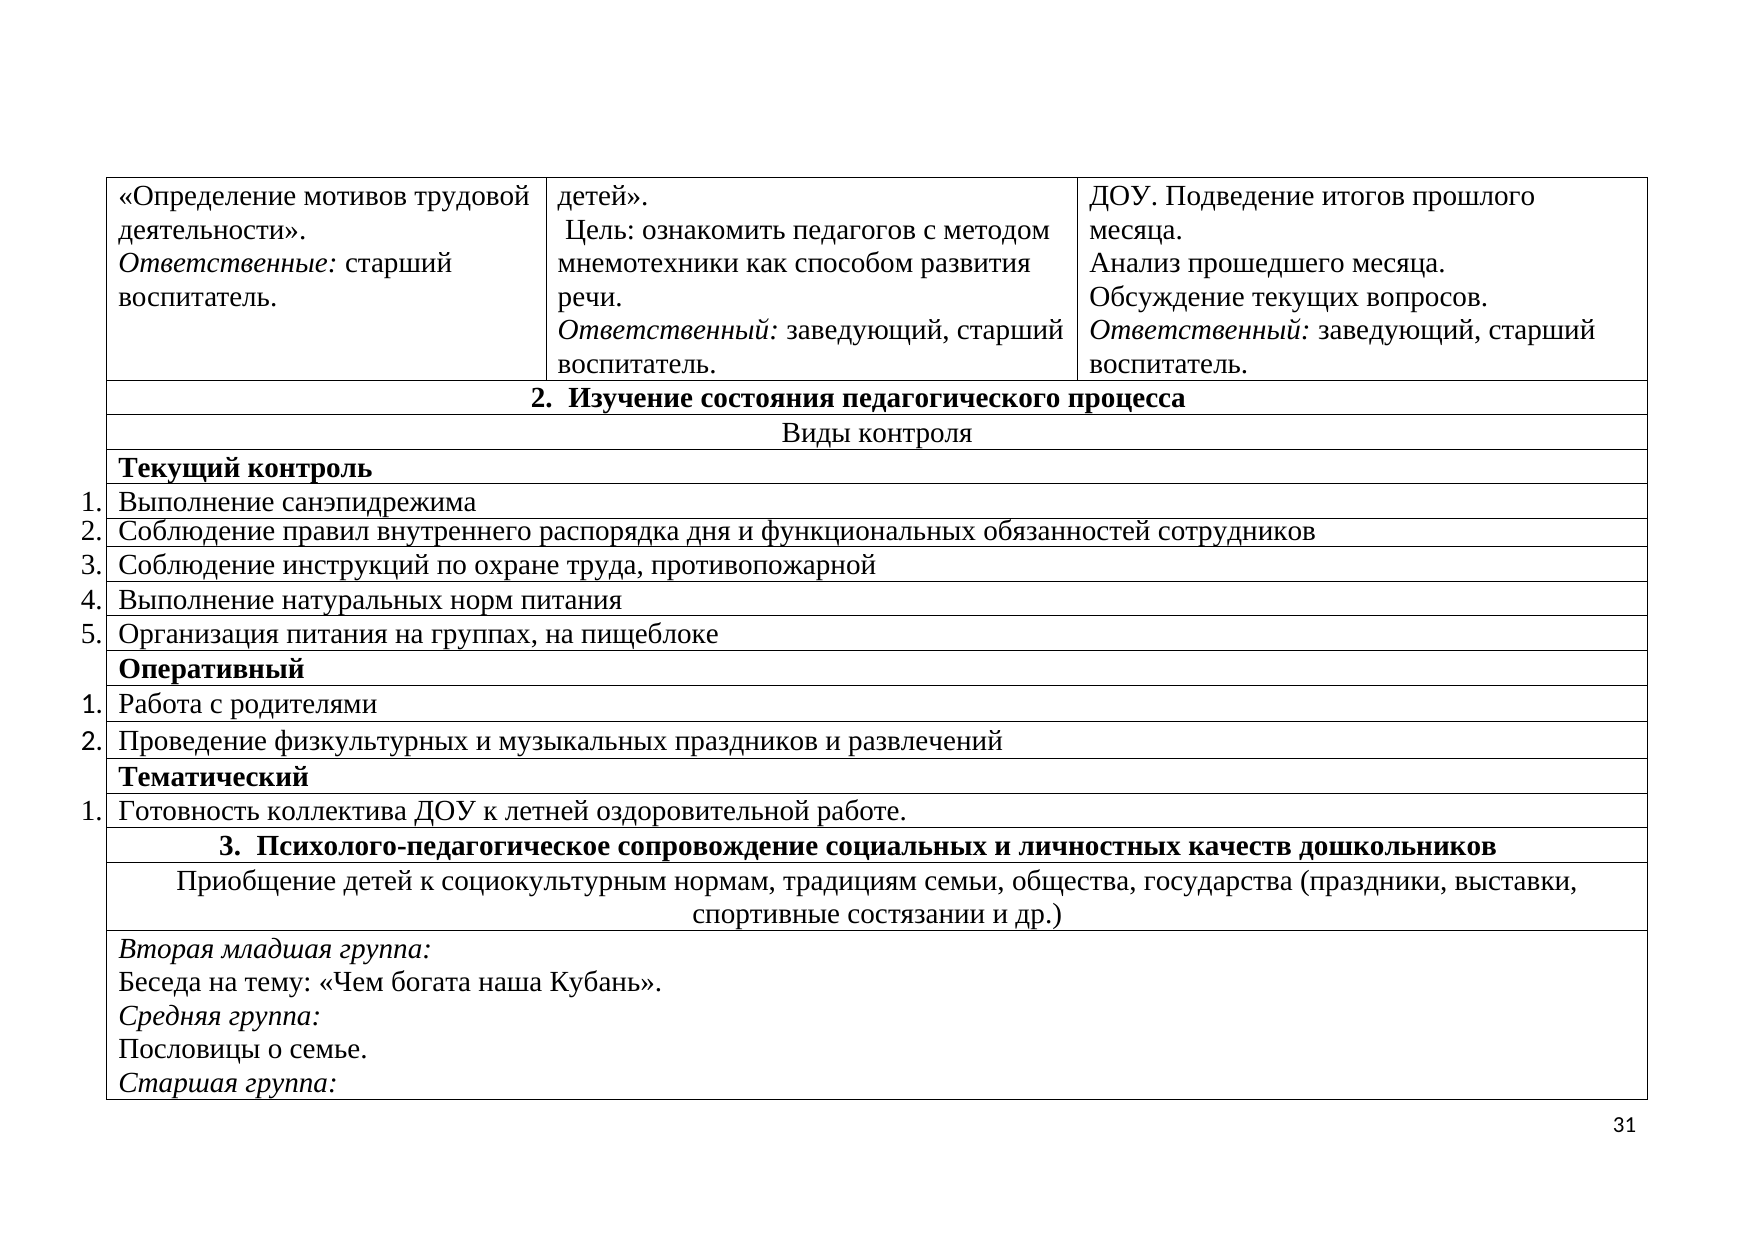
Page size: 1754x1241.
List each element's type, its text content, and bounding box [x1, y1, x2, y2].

table_cell Тематический [107, 759, 1647, 792]
table_cell Оперативный [107, 651, 1647, 684]
table_cell Выполнение санэпидрежима [107, 484, 1647, 518]
table_cell Текущий контроль [107, 450, 1647, 483]
table_cell Психолого-педагогическое сопровождение социальных и личностных качеств дошкольников [107, 828, 1647, 862]
table_cell Соблюдение правил внутреннего распорядка дня и функциональных обязанностей сотрудников [107, 519, 1647, 546]
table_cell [107, 931, 1647, 1098]
table_cell Работа с родителями [107, 686, 1647, 721]
table_cell Организация питания на группах, на пищеблоке [107, 616, 1647, 650]
table_cell Изучение состояния педагогического процесса [107, 381, 1647, 414]
table_cell Выполнение натуральных норм питания [107, 582, 1647, 615]
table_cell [107, 178, 546, 379]
table_cell Соблюдение инструкций по охране труда, противопожарной [107, 547, 1647, 581]
table_cell Проведение физкультурных и музыкальных праздников и развлечений [107, 722, 1647, 758]
table_cell Приобщение детей к социокультурным нормам, традициям семьи, общества, государства (праздники, выставки, спортивные состязании и др.) [107, 863, 1647, 930]
table_cell Готовность коллектива ДОУ к летней оздоровительной работе. [107, 794, 1647, 827]
table_cell Виды контроля [107, 415, 1647, 449]
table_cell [1078, 178, 1647, 379]
